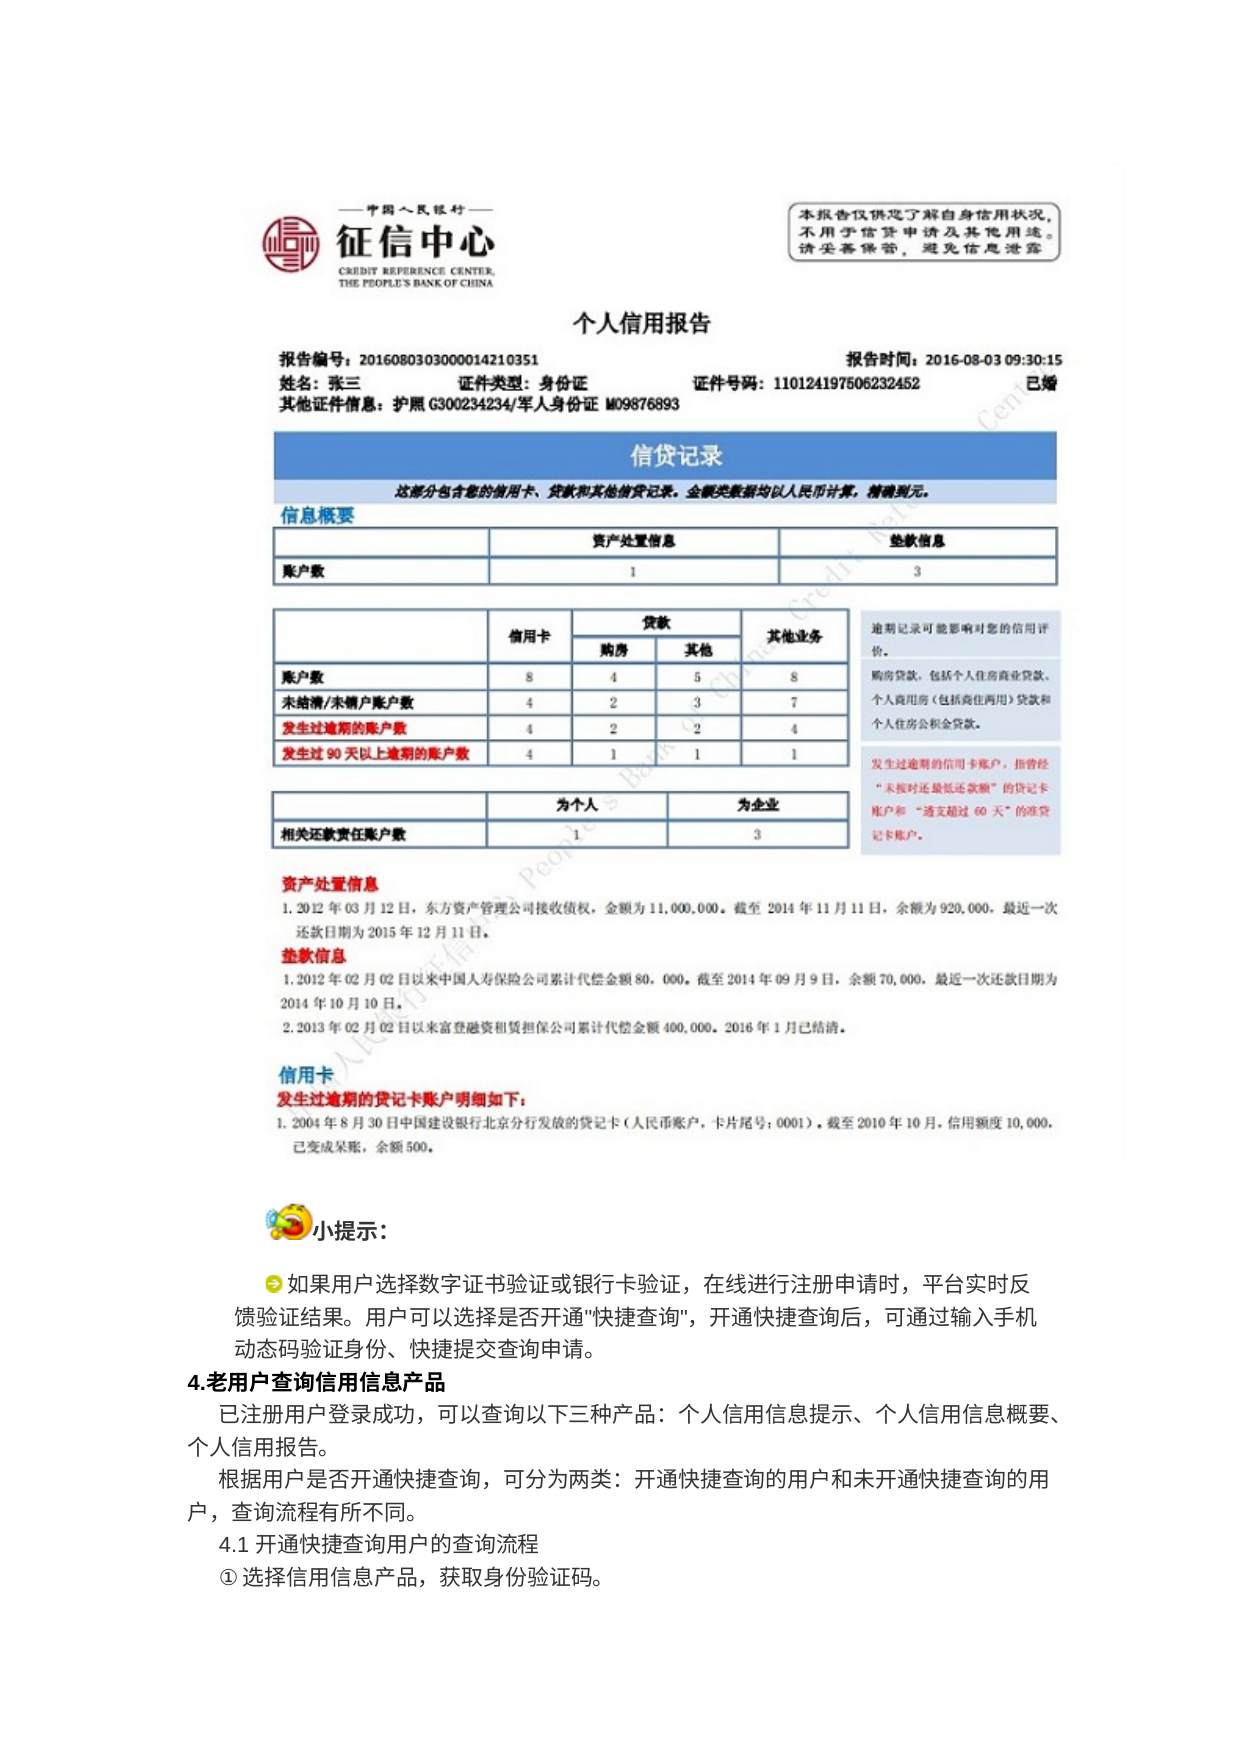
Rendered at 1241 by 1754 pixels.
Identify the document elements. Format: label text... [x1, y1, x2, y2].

text 4.老用户查询信用信息产品 [187, 1364, 1053, 1397]
text 小提示： [234, 1202, 1053, 1267]
text 如果用户选择数字证书验证或银行卡验证，在线进行注册申请时，平台实时反馈验证结果。用户可以选择是否开通"快捷查询"，开通快捷查询后，可通过输入手机动态码验证身份、快捷提交查询申请。 [234, 1267, 1053, 1364]
picture [265, 1275, 288, 1293]
text 4.1 开通快捷查询用户的查询流程 [187, 1527, 1053, 1559]
picture [265, 1202, 313, 1240]
text 根据用户是否开通快捷查询，可分为两类：开通快捷查询的用户和未开通快捷查询的用户，查询流程有所不同。 [187, 1462, 1053, 1527]
text ①选择信用信息产品，获取身份验证码。 [187, 1559, 1053, 1592]
text 已注册用户登录成功，可以查询以下三种产品：个人信用信息提示、个人信用信息概要、个人信用报告。 [187, 1397, 1053, 1462]
picture [218, 162, 1125, 1159]
